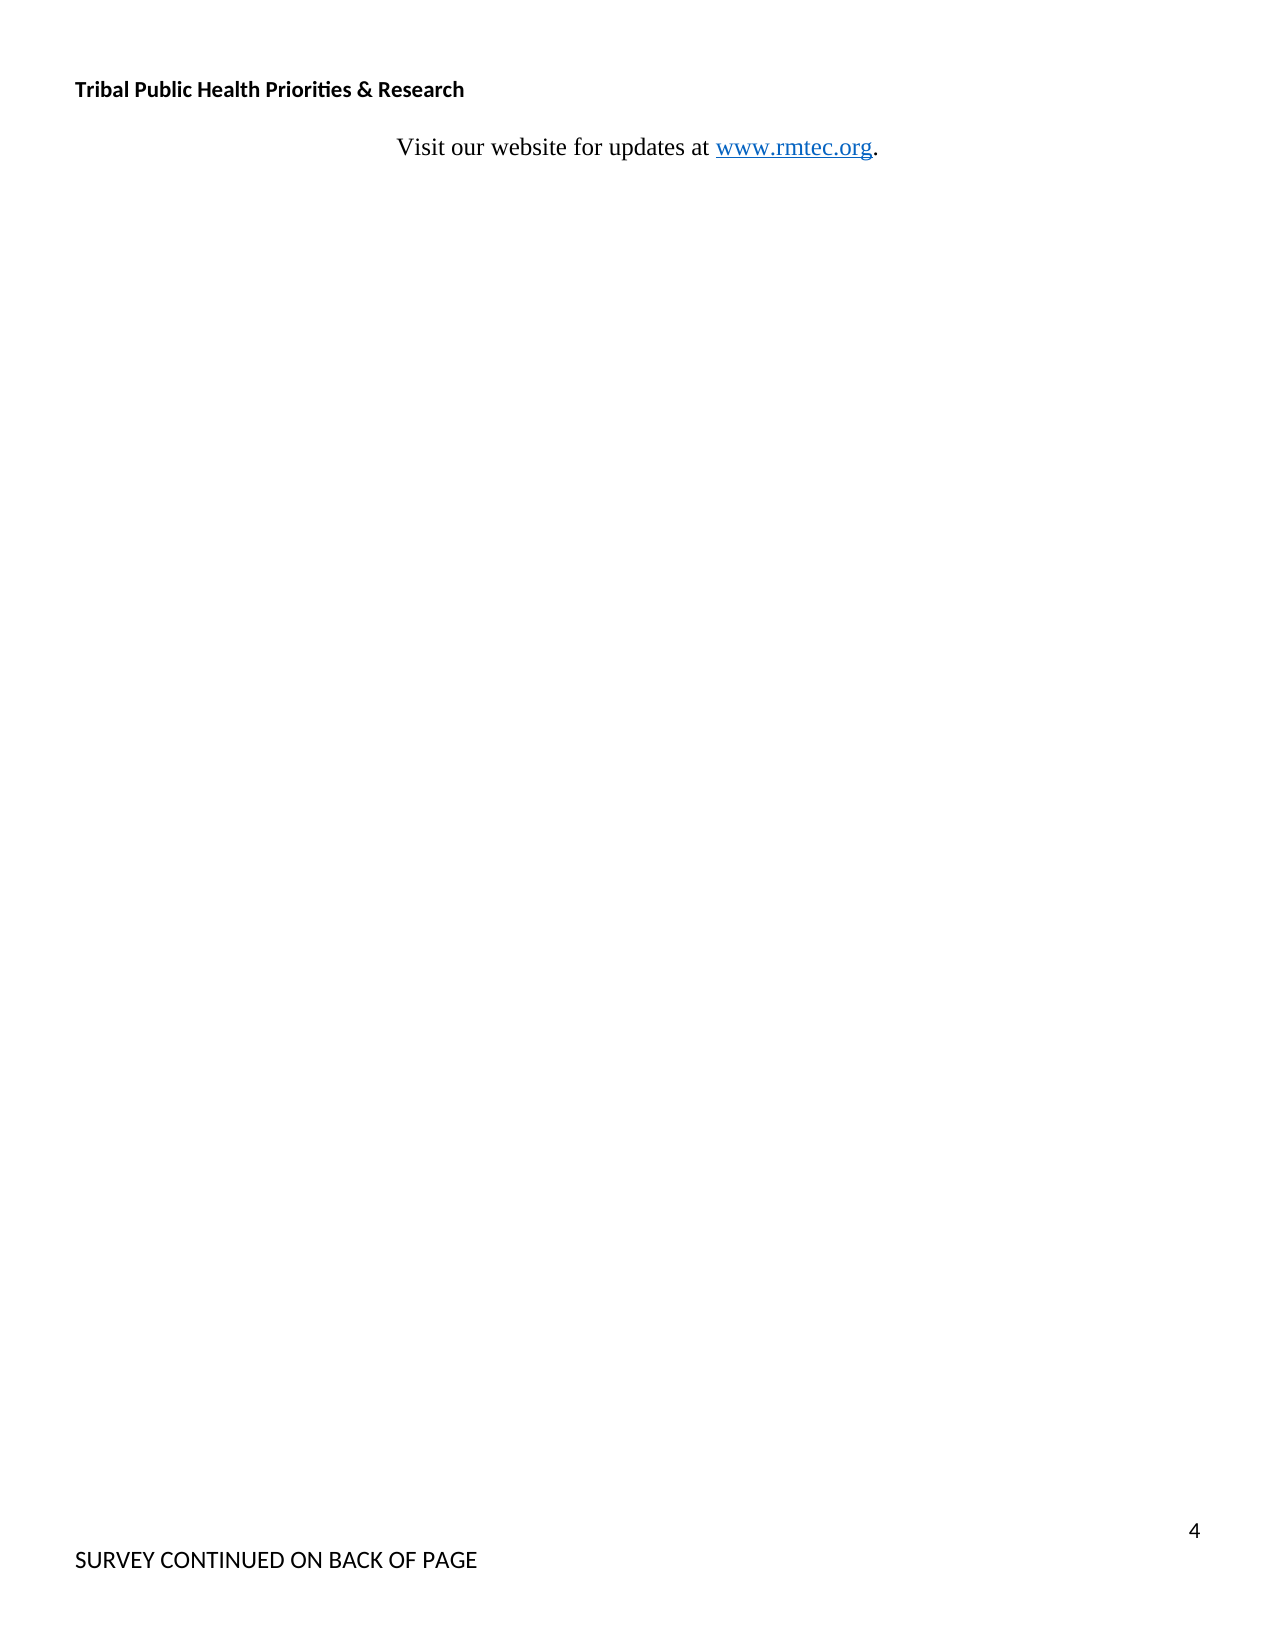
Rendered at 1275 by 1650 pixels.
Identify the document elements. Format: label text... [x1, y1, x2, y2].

text Visit our website for updates at www.rmtec.org. [75, 132, 1200, 161]
